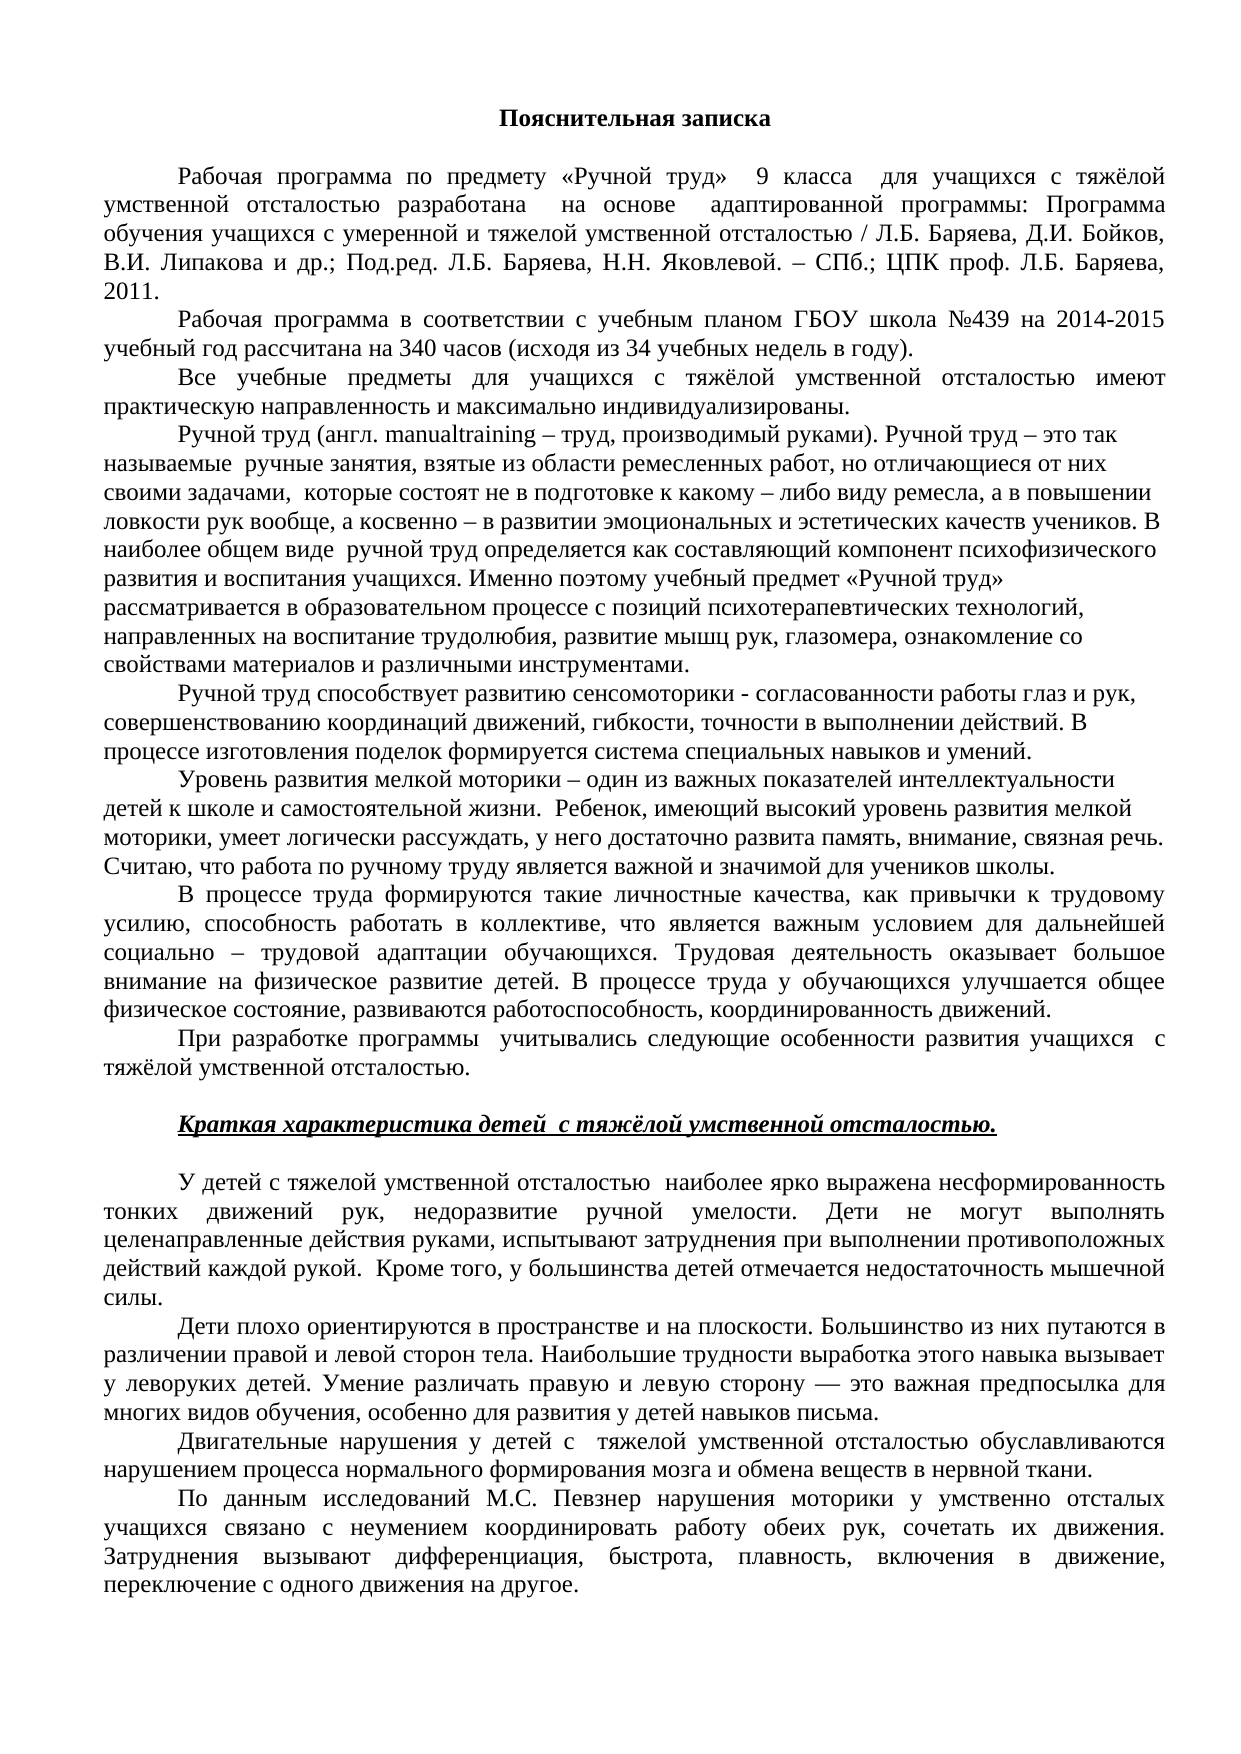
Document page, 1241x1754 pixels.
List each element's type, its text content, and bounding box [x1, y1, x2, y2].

text Дети плохо ориентируются в пространстве и на плоскости. Большинство из них путаются в различении правой и левой сторон тела. Наибольшие трудности выработка этого навыка вызывает у леворуких детей. Умение различать правую и левую сторону — это важная предпосылка для многих видов обучения, особенно для развития у детей навыков письма. [103, 1311, 1166, 1426]
text Пояснительная записка [103, 103, 1166, 132]
text Ручной труд (англ. manualtraining – труд, производимый руками). Ручной труд – это так называемые ручные занятия, взятые из области ремесленных работ, но отличающиеся от них своими задачами, которые состоят не в подготовке к какому – либо виду ремесла, а в повышении ловкости рук вообще, а косвенно – в развитии эмоциональных и эстетических качеств учеников. В наиболее общем виде ручной труд определяется как составляющий компонент психофизического развития и воспитания учащихся. Именно поэтому учебный предмет «Ручной труд» рассматривается в образовательном процессе с позиций психотерапевтических технологий, направленных на воспитание трудолюбия, развитие мышц рук, глазомера, ознакомление со свойствами материалов и различными инструментами. [103, 419, 1166, 678]
text По данным исследований М.С. Певзнер нарушения моторики у умственно отсталых учащихся связано с неумением координировать работу обеих рук, сочетать их движения. Затруднения вызывают дифференциация, быстрота, плавность, включения в движение, переключение с одного движения на другое. [103, 1483, 1166, 1598]
text При разработке программы учитывались следующие особенности развития учащихся с тяжёлой умственной отсталостью. [103, 1023, 1166, 1081]
text Двигательные нарушения у детей с тяжелой умственной отсталостью обуславливаются нарушением процесса нормального формирования мозга и обмена веществ в нервной ткани. [103, 1426, 1166, 1483]
text Все учебные предметы для учащихся с тяжёлой умственной отсталостью имеют практическую направленность и максимально индивидуализированы. [103, 362, 1166, 419]
text Краткая характеристика детей с тяжёлой умственной отсталостью. [103, 1109, 1166, 1138]
text Рабочая программа в соответствии с учебным планом ГБОУ школа №439 на 2014-2015 учебный год рассчитана на 340 часов (исходя из 34 учебных недель в году). [103, 304, 1166, 362]
text Уровень развития мелкой моторики – один из важных показателей интеллектуальности детей к школе и самостоятельной жизни. Ребенок, имеющий высокий уровень развития мелкой моторики, умеет логически рассуждать, у него достаточно развита память, внимание, связная речь. Считаю, что работа по ручному труду является важной и значимой для учеников школы. [103, 764, 1166, 879]
text Рабочая программа по предмету «Ручной труд» 9 класса для учащихся с тяжёлой умственной отсталостью разработана на основе адаптированной программы: Программа обучения учащихся с умеренной и тяжелой умственной отсталостью / Л.Б. Баряева, Д.И. Бойков, В.И. Липакова и др.; Под.ред. Л.Б. Баряева, Н.Н. Яковлевой. – СПб.; ЦПК проф. Л.Б. Баряева, 2011. [103, 161, 1166, 304]
text У детей с тяжелой умственной отсталостью наиболее ярко выражена несформированность тонких движений рук, недоразвитие ручной умелости. Дети не могут выполнять целенаправленные действия руками, испытывают затруднения при выполнении противоположных действий каждой рукой. Кроме того, у большинства детей отмечается недостаточность мышечной силы. [103, 1167, 1166, 1311]
text Ручной труд способствует развитию сенсомоторики - согласованности работы глаз и рук, совершенствованию координаций движений, гибкости, точности в выполнении действий. В процессе изготовления поделок формируется система специальных навыков и умений. [103, 678, 1166, 764]
text В процессе труда формируются такие личностные качества, как привычки к трудовому усилию, способность работать в коллективе, что является важным условием для дальнейшей социально – трудовой адаптации обучающихся. Трудовая деятельность оказывает большое внимание на физическое развитие детей. В процессе труда у обучающихся улучшается общее физическое состояние, развиваются работоспособность, координированность движений. [103, 879, 1166, 1023]
